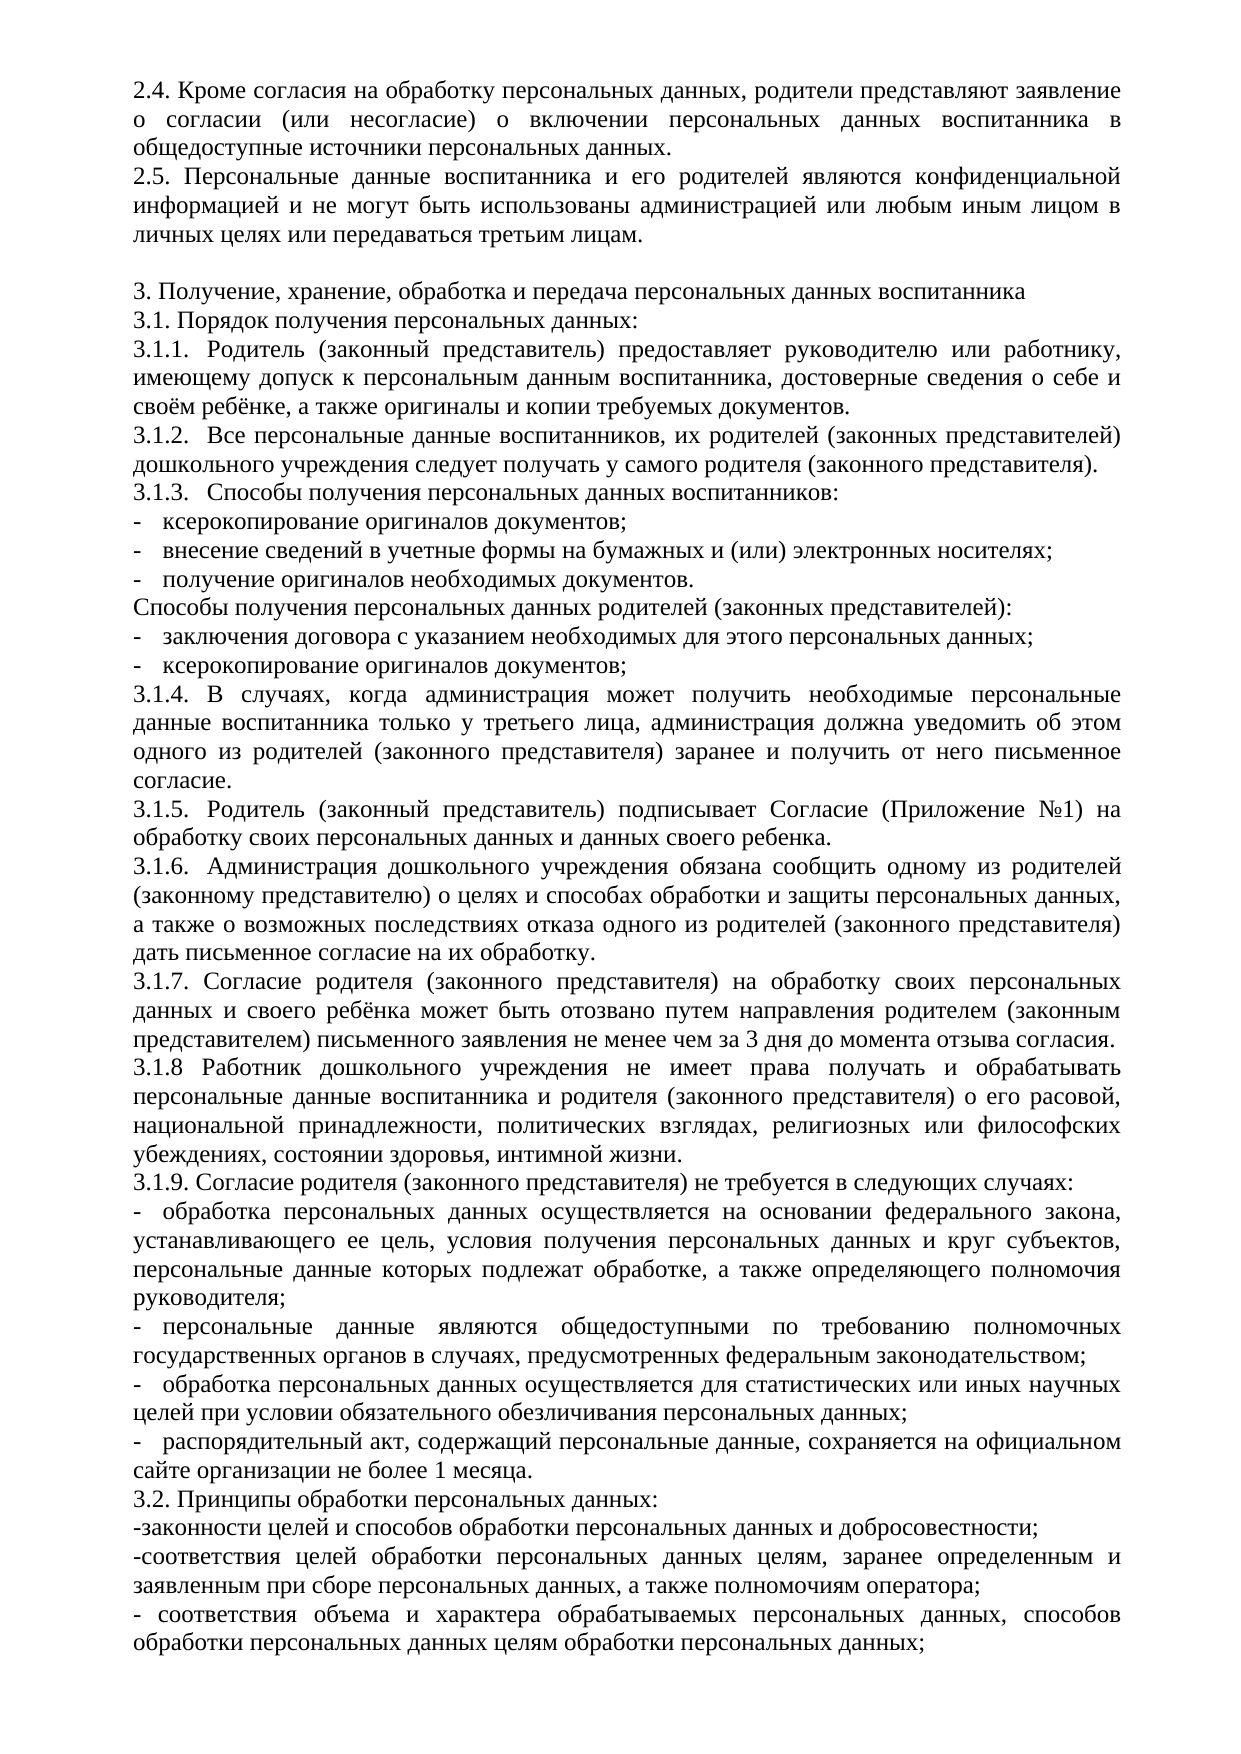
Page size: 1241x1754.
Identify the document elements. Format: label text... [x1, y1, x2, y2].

text 3.1.8 Работник дошкольного учреждения не имеет права получать и обрабатывать персональные данные воспитанника и родителя (законного представителя) о его расовой, национальной принадлежности, политических взглядах, религиозных или философских убеждениях, состоянии здоровья, интимной жизни. [133, 1052, 1122, 1167]
text - внесение сведений в учетные формы на бумажных и (или) электронных носителях; [133, 535, 1122, 564]
text 3.1.7. Согласие родителя (законного представителя) на обработку своих персональных данных и своего ребёнка может быть отозвано путем направления родителем (законным представителем) письменного заявления не менее чем за 3 дня до момента отзыва согласия. [133, 966, 1122, 1052]
text 3.1.9. Согласие родителя (законного представителя) не требуется в следующих случаях: [133, 1167, 1122, 1196]
text - получение оригиналов необходимых документов. [133, 564, 1122, 592]
text - ксерокопирование оригиналов документов; [133, 650, 1122, 679]
text Способы получения персональных данных родителей (законных представителей): [133, 592, 1122, 621]
text - распорядительный акт, содержащий персональные данные, сохраняется на официальном сайте организации не более 1 месяца. [133, 1426, 1122, 1484]
text -законности целей и способов обработки персональных данных и добросовестности; [133, 1512, 1122, 1541]
text - соответствия объема и характера обрабатываемых персональных данных, способов обработки персональных данных целям обработки персональных данных; [133, 1599, 1122, 1656]
text - обработка персональных данных осуществляется для статистических или иных научных целей при условии обязательного обезличивания персональных данных; [133, 1369, 1122, 1426]
text 3.2. Принципы обработки персональных данных: [133, 1484, 1122, 1512]
text 2.4. Кроме согласия на обработку персональных данных, родители представляют заявление о согласии (или несогласие) о включении персональных данных воспитанника в общедоступные источники персональных данных. [133, 75, 1122, 161]
text -соответствия целей обработки персональных данных целям, заранее определенным и заявленным при сборе персональных данных, а также полномочиям оператора; [133, 1541, 1122, 1599]
text 3.1. Порядок получения персональных данных: [133, 305, 1122, 334]
text 2.5. Персональные данные воспитанника и его родителей являются конфиденциальной информацией и не могут быть использованы администрацией или любым иным лицом в личных целях или передаваться третьим лицам. [133, 161, 1122, 247]
text 3.1.2. Все персональные данные воспитанников, их родителей (законных представителей) дошкольного учреждения следует получать у самого родителя (законного представителя). [133, 420, 1122, 477]
text - заключения договора с указанием необходимых для этого персональных данных; [133, 621, 1122, 650]
text - ксерокопирование оригиналов документов; [133, 506, 1122, 535]
text 3.1.1. Родитель (законный представитель) предоставляет руководителю или работнику, имеющему допуск к персональным данным воспитанника, достоверные сведения о себе и своём ребёнке, а также оригиналы и копии требуемых документов. [133, 334, 1122, 420]
text - обработка персональных данных осуществляется на основании федерального закона, устанавливающего ее цель, условия получения персональных данных и круг субъектов, персональные данные которых подлежат обработке, а также определяющего полномочия руководителя; [133, 1196, 1122, 1311]
text 3.1.6. Администрация дошкольного учреждения обязана сообщить одному из родителей (законному представителю) о целях и способах обработки и защиты персональных данных, а также о возможных последствиях отказа одного из родителей (законного представителя) дать письменное согласие на их обработку. [133, 851, 1122, 966]
text 3.1.4. В случаях, когда администрация может получить необходимые персональные данные воспитанника только у третьего лица, администрация должна уведомить об этом одного из родителей (законного представителя) заранее и получить от него письменное согласие. [133, 679, 1122, 794]
text 3. Получение, хранение, обработка и передача персональных данных воспитанника [133, 276, 1122, 305]
text 3.1.3. Способы получения персональных данных воспитанников: [133, 477, 1122, 506]
text 3.1.5. Родитель (законный представитель) подписывает Согласие (Приложение №1) на обработку своих персональных данных и данных своего ребенка. [133, 794, 1122, 851]
text - персональные данные являются общедоступными по требованию полномочных государственных органов в случаях, предусмотренных федеральным законодательством; [133, 1311, 1122, 1369]
